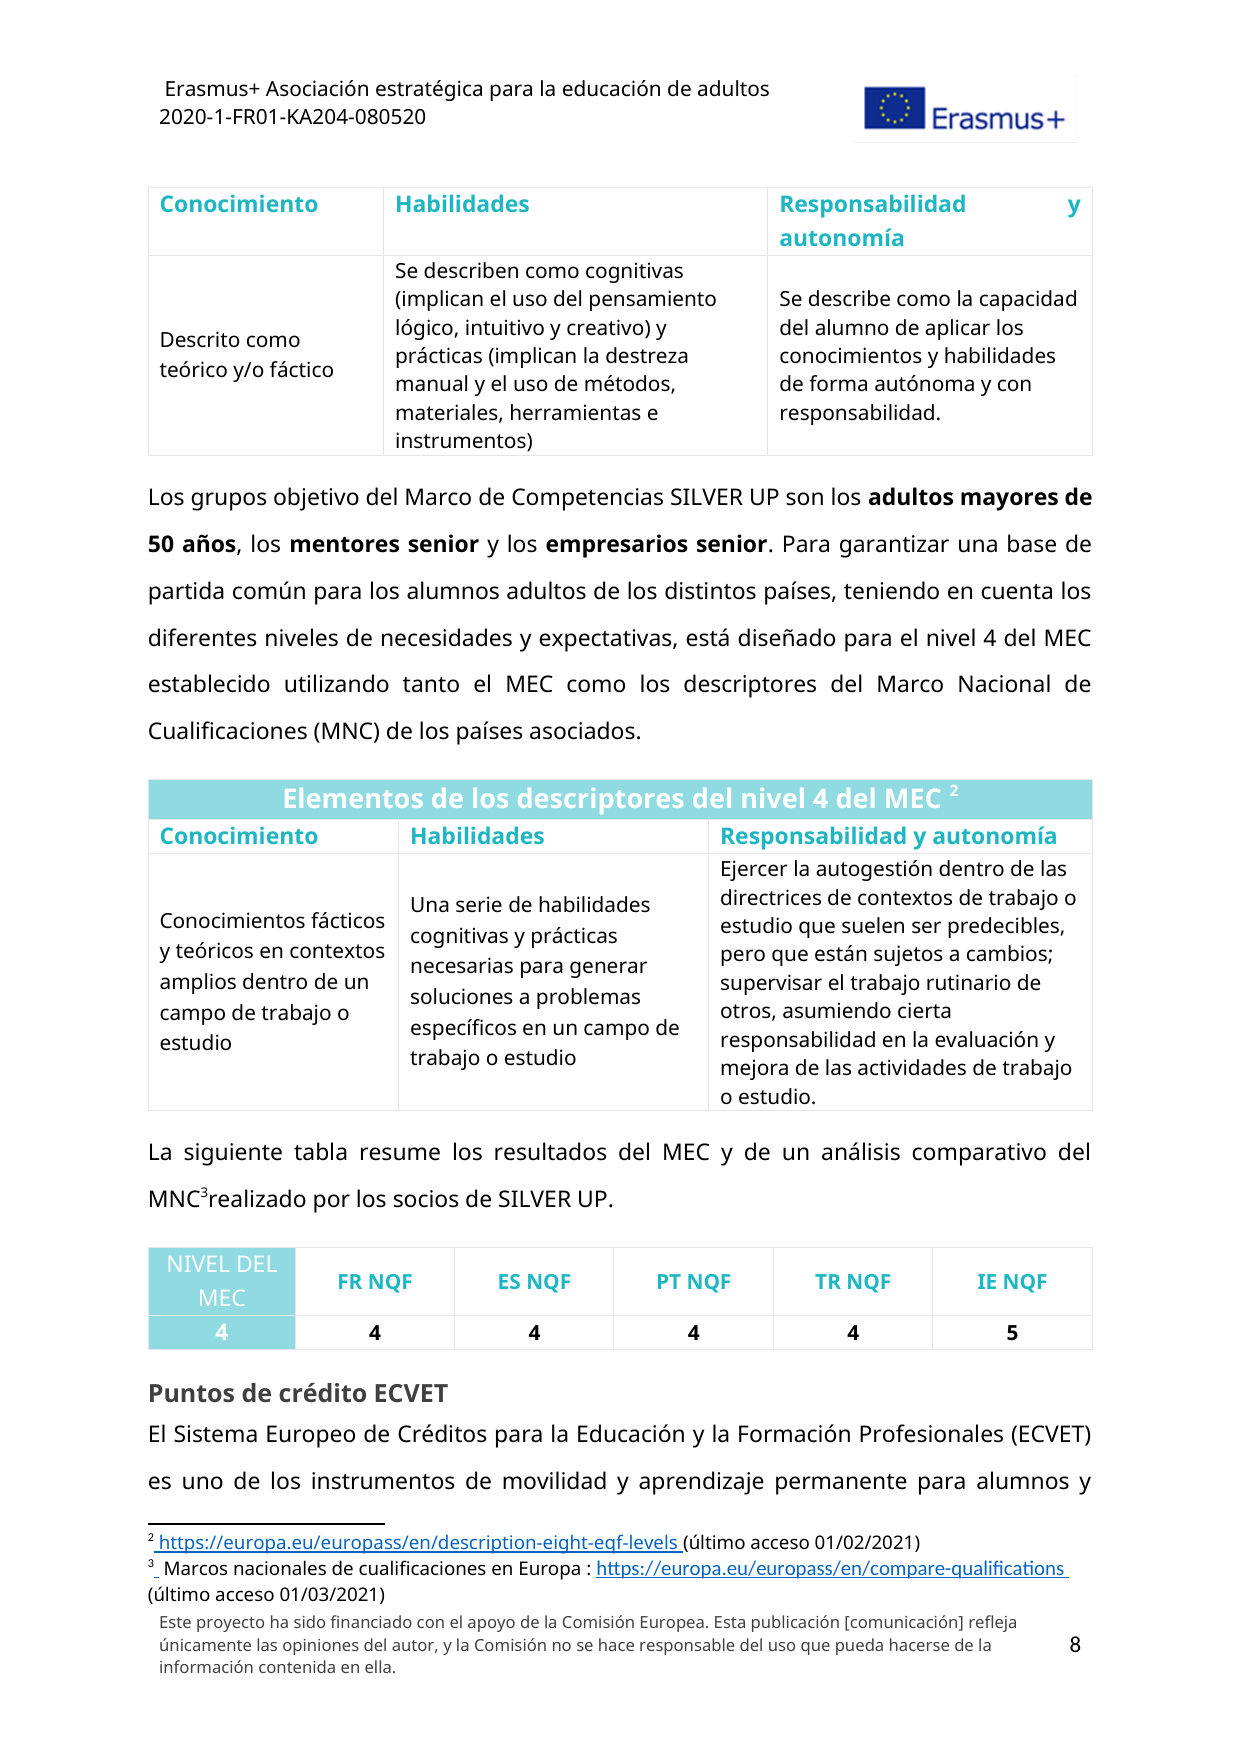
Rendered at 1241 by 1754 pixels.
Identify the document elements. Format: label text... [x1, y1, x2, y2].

text Puntos de crédito ECVET [148, 1375, 1093, 1409]
text La siguiente tabla resume los resultados del MEC y de un análisis comparativo del MNCrealizado por los socios de SILVER UP. [148, 1136, 1093, 1214]
table_cell Habilidades [384, 188, 767, 255]
table_cell Conocimiento [149, 820, 398, 853]
table_cell 4 [296, 1316, 454, 1349]
table_cell Conocimientos fácticos y teóricos en contextos amplios dentro de un campo de trabajo o estudio [149, 854, 398, 1110]
table_cell 4 [455, 1316, 613, 1349]
table_cell Habilidades [399, 820, 708, 853]
table_cell Conocimiento [149, 188, 383, 255]
table_cell 4 [614, 1316, 773, 1349]
table_header PT NQF [614, 1248, 773, 1315]
table_header NIVEL DEL MEC [149, 1248, 295, 1315]
table_cell Responsabilidad y autonomía [709, 820, 1092, 853]
table_cell Descrito como teórico y/o fáctico [149, 256, 383, 455]
table_header ES NQF [455, 1248, 613, 1315]
table_cell Ejercer la autogestión dentro de las directrices de contextos de trabajo o estudio que suelen ser predecibles, pero que están sujetos a cambios; supervisar el trabajo rutinario de otros, asumiendo cierta responsabilidad en la evaluación y mejora de las actividades de trabajo o estudio. [709, 854, 1092, 1110]
table_header TR NQF [774, 1248, 932, 1315]
table_cell 5 [933, 1316, 1092, 1349]
text Los grupos objetivo del Marco de Competencias SILVER UP son los adultos mayores de 50 años, los mentores senior y los empresarios senior. Para garantizar una base de partida común para los alumnos adultos de los distintos países, teniendo en cuenta los diferentes niveles de necesidades y expectativas, está diseñado para el nivel 4 del MEC establecido utilizando tanto el MEC como los descriptores del Marco Nacional de Cualificaciones (MNC) de los países asociados. [148, 481, 1093, 747]
table_cell Una serie de habilidades cognitivas y prácticas necesarias para generar soluciones a problemas específicos en un campo de trabajo o estudio [399, 854, 708, 1110]
table_cell Responsabilidad y autonomía [768, 188, 1092, 255]
table_cell 4 [149, 1316, 295, 1349]
table_cell 4 [774, 1316, 932, 1349]
table_header IE NQF [933, 1248, 1092, 1315]
picture [852, 73, 1080, 144]
table_cell Se describe como la capacidad del alumno de aplicar los conocimientos y habilidades de forma autónoma y con responsabilidad. [768, 256, 1092, 455]
table_header FR NQF [296, 1248, 454, 1315]
table_header Elementos de los descriptores del nivel 4 del MEC [149, 780, 1092, 819]
table_cell Se describen como cognitivas (implican el uso del pensamiento lógico, intuitivo y creativo) y prácticas (implican la destreza manual y el uso de métodos, materiales, herramientas e instrumentos) [384, 256, 767, 455]
